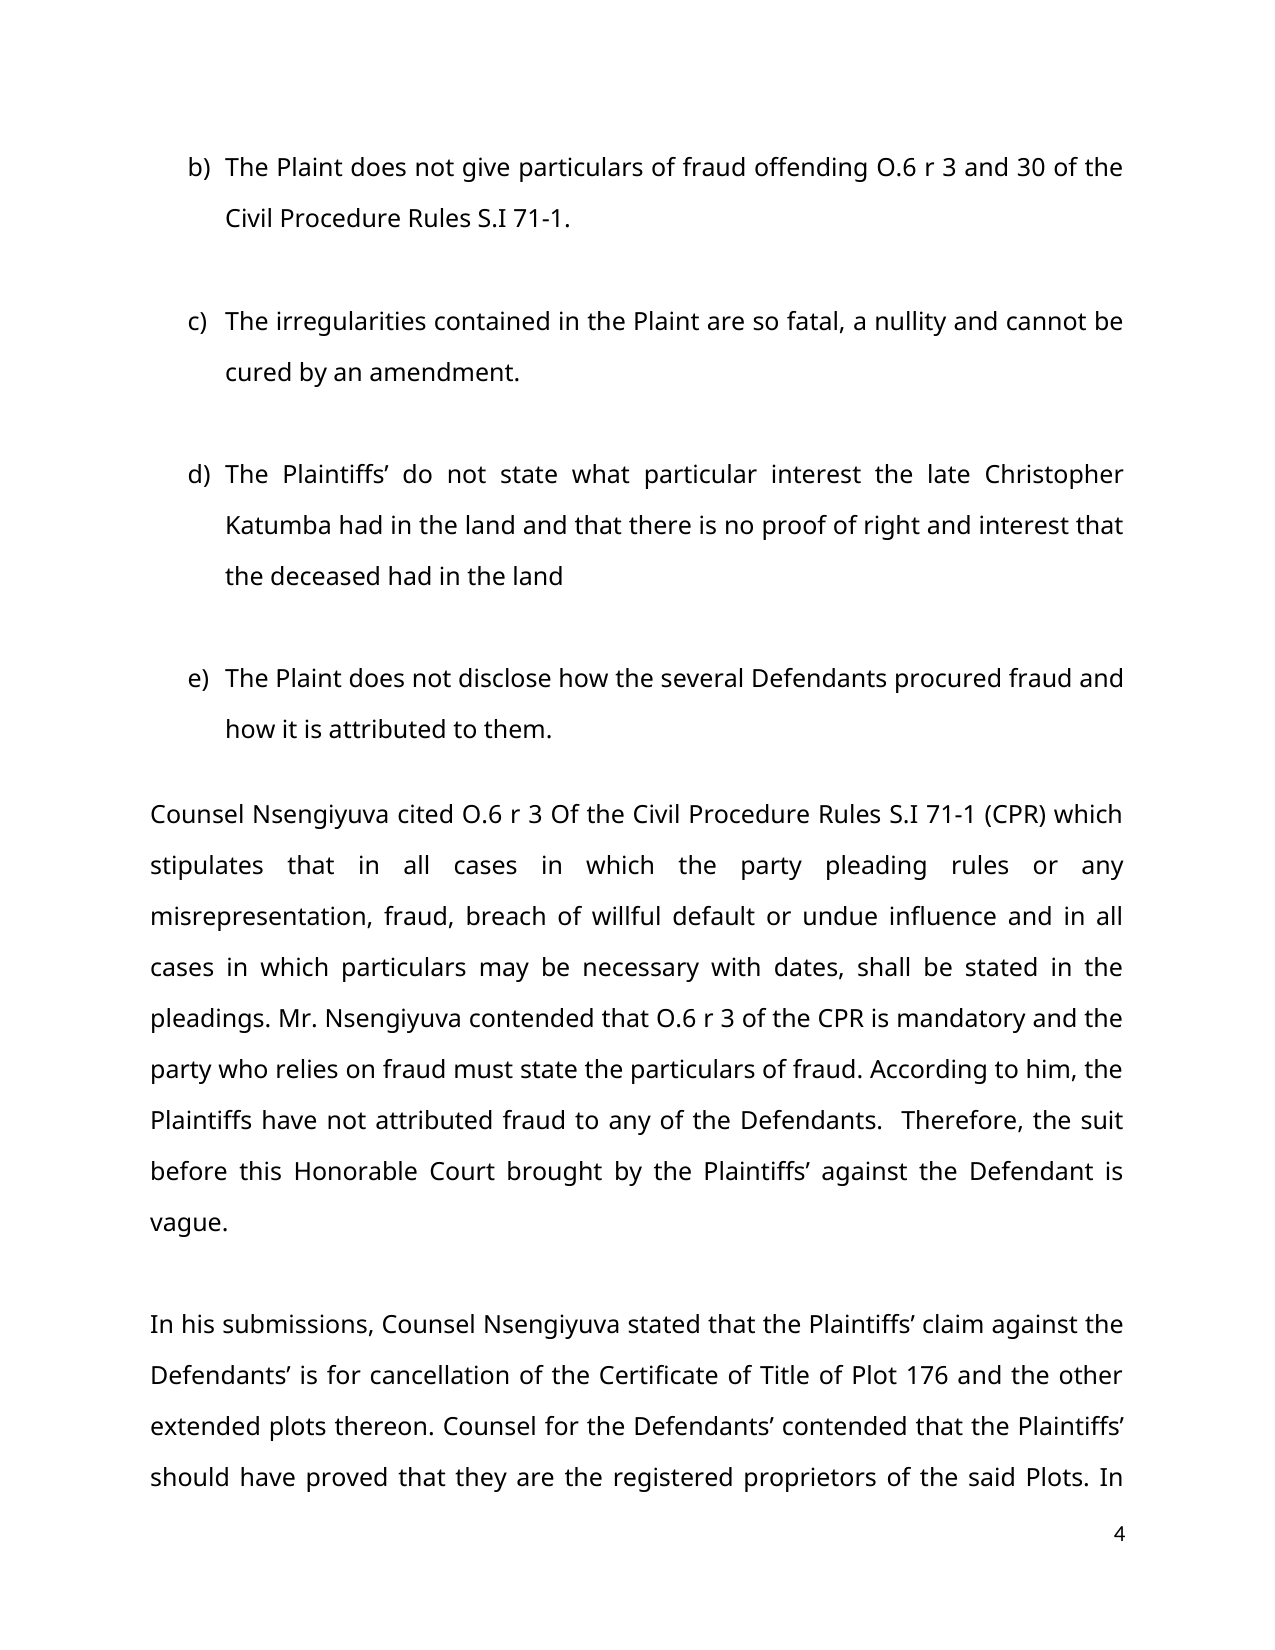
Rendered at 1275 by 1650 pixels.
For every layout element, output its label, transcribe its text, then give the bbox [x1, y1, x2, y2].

list The Plaintiffs’ do not state what particular interest the late Christopher Katumba had in the land and that there is no proof of right and interest that the deceased had in the land [187, 456, 1125, 592]
list The Plaint does not disclose how the several Defendants procured fraud and how it is attributed to them. [187, 660, 1125, 746]
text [150, 1307, 1125, 1494]
list The Plaint does not give particulars of fraud offending O.6 r 3 and 30 of the Civil Procedure Rules S.I 71-1. [187, 150, 1125, 235]
text Counsel Nsengiyuva cited O.6 r 3 Of the Civil Procedure Rules S.I 71-1 (CPR) which stipulates that in all cases in which the party pleading rules or any misrepresentation, fraud, breach of willful default or undue influence and in all cases in which particulars may be necessary with dates, shall be stated in the pleadings. Mr. Nsengiyuva contended that O.6 r 3 of the CPR is mandatory and the party who relies on fraud must state the particulars of fraud. According to him, the Plaintiffs have not attributed fraud to any of the Defendants. Therefore, the suit before this Honorable Court brought by the Plaintiffs’ against the Defendant is vague. [150, 797, 1125, 1239]
list The irregularities contained in the Plaint are so fatal, a nullity and cannot be cured by an amendment. [187, 303, 1125, 388]
